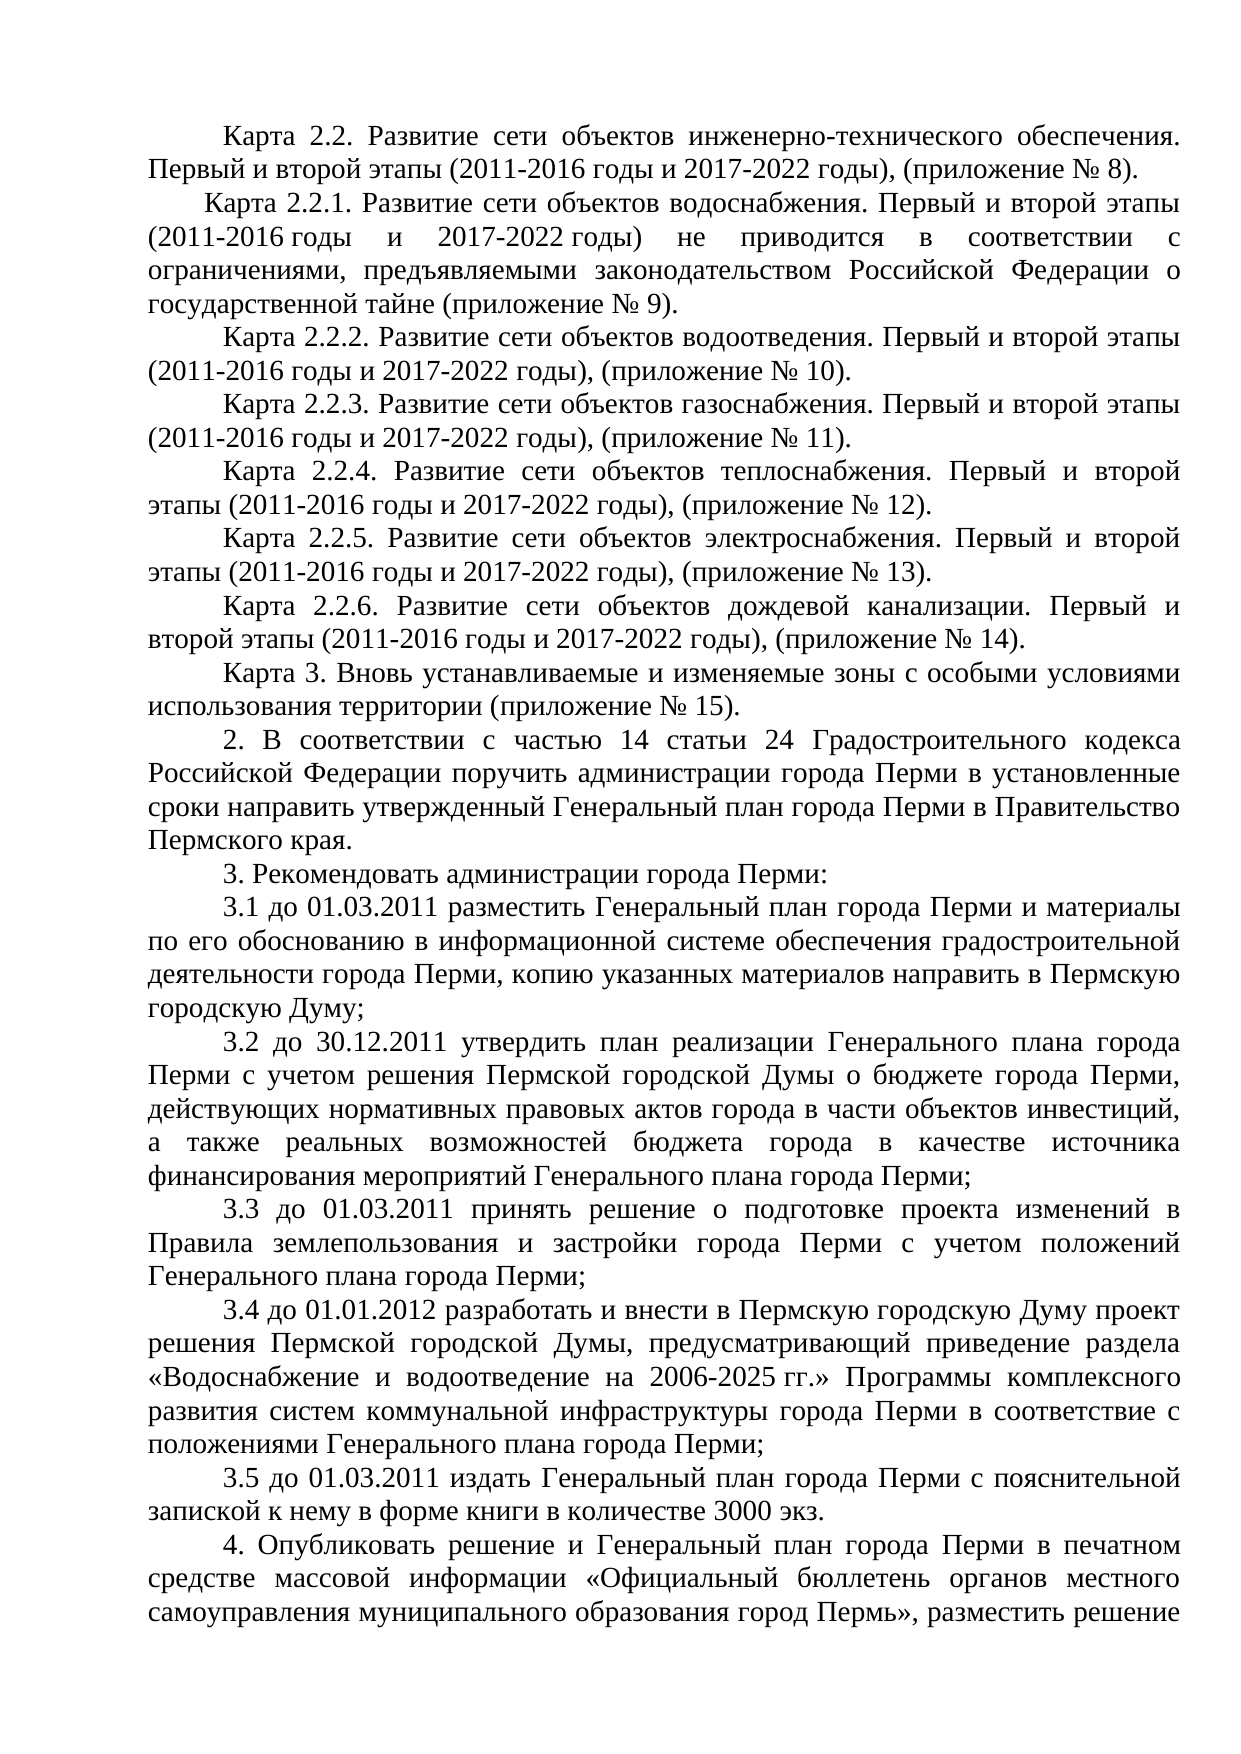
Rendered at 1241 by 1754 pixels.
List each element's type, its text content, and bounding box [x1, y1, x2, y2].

text 3.4 до 01.01.2012 разработать и внести в Пермскую городскую Думу проект решения Пермской городской Думы, предусматривающий приведение раздела «Водоснабжение и водоотведение на 2006-2025 гг.» Программы комплексного развития систем коммунальной инфраструктуры города Перми в соответствие с положениями Генерального плана города Перми; [148, 1292, 1181, 1460]
text 3. Рекомендовать администрации города Перми: [148, 856, 1181, 889]
text Карта 2.2.2. Развитие сети объектов водоотведения. Первый и второй этапы (2011-2016 годы и 2017-2022 годы), (приложение № 10). [148, 319, 1181, 386]
text 3.2 до 30.12.2011 утвердить план реализации Генерального плана города Перми с учетом решения Пермской городской Думы о бюджете города Перми, действующих нормативных правовых актов города в части объектов инвестиций, а также реальных возможностей бюджета города в качестве источника финансирования мероприятий Генерального плана города Перми; [148, 1024, 1181, 1191]
text 3.3 до 01.03.2011 принять решение о подготовке проекта изменений в Правила землепользования и застройки города Перми с учетом положений Генерального плана города Перми; [148, 1191, 1181, 1292]
text Карта 2.2. Развитие сети объектов инженерно-технического обеспечения. Первый и второй этапы (2011-2016 годы и 2017-2022 годы), (приложение № 8). [148, 118, 1181, 185]
text Карта 2.2.6. Развитие сети объектов дождевой канализации. Первый и второй этапы (2011-2016 годы и 2017-2022 годы), (приложение № 14). [148, 588, 1181, 655]
text Карта 2.2.4. Развитие сети объектов теплоснабжения. Первый и второй этапы (2011-2016 годы и 2017-2022 годы), (приложение № 12). [148, 453, 1181, 521]
text Карта 2.2.5. Развитие сети объектов электроснабжения. Первый и второй этапы (2011-2016 годы и 2017-2022 годы), (приложение № 13). [148, 521, 1181, 588]
text Карта 2.2.3. Развитие сети объектов газоснабжения. Первый и второй этапы (2011-2016 годы и 2017-2022 годы), (приложение № 11). [148, 386, 1181, 453]
text Карта 3. Вновь устанавливаемые и изменяемые зоны с особыми условиями использования территории (приложение № 15). [148, 655, 1181, 722]
text 3.1 до 01.03.2011 разместить Генеральный план города Перми и материалы по его обоснованию в информационной системе обеспечения градостроительной деятельности города Перми, копию указанных материалов направить в Пермскую городскую Думу; [148, 889, 1181, 1024]
text Карта 2.2.1. Развитие сети объектов водоснабжения. Первый и второй этапы (2011-2016 годы и 2017-2022 годы) не приводится в соответствии с ограничениями, предъявляемыми законодательством Российской Федерации о государственной тайне (приложение № 9). [148, 185, 1181, 319]
text 2. В соответствии с частью 14 статьи 24 Градостроительного кодекса Российской Федерации поручить администрации города Перми в установленные сроки направить утвержденный Генеральный план города Перми в Правительство Пермского края. [148, 722, 1181, 856]
text 3.5 до 01.03.2011 издать Генеральный план города Перми с пояснительной запиской к нему в форме книги в количестве 3000 экз. [148, 1460, 1181, 1527]
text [148, 1527, 1181, 1627]
